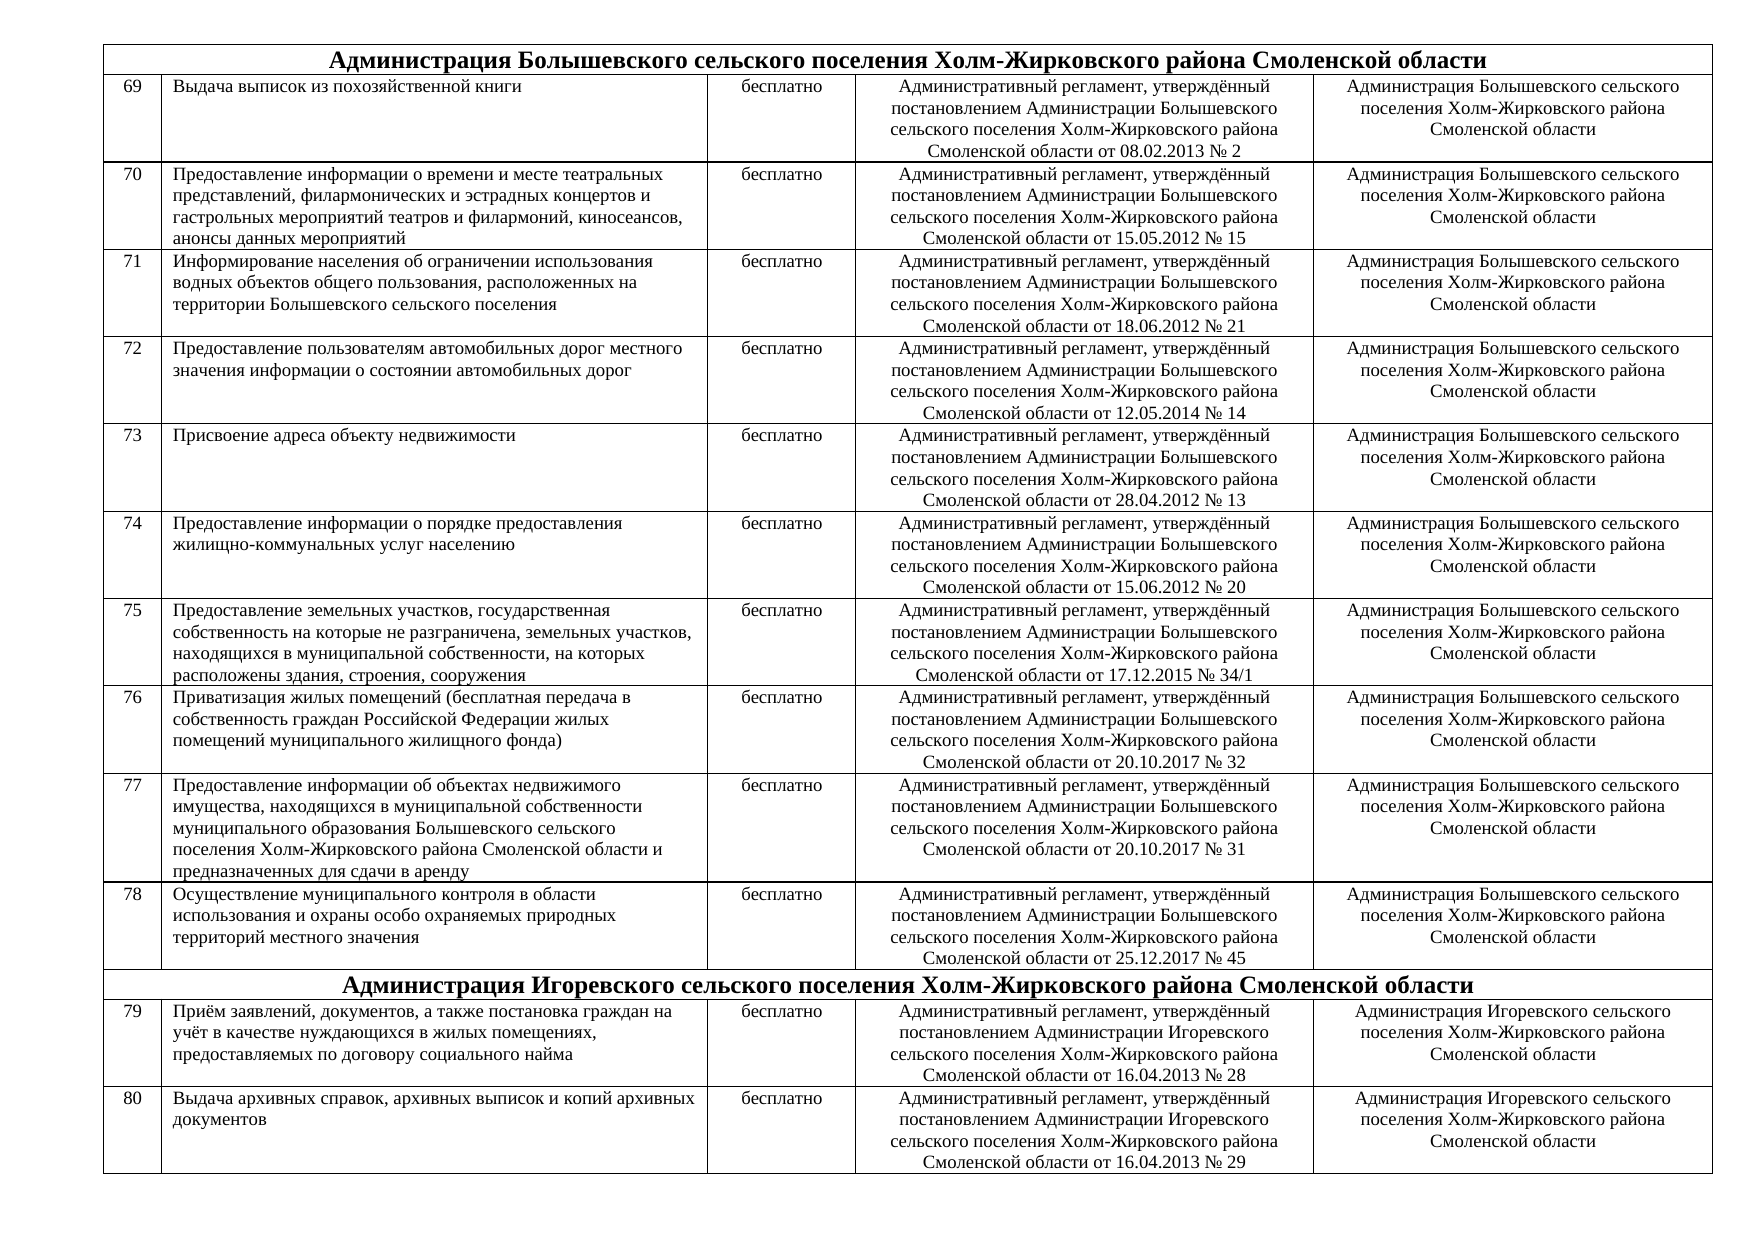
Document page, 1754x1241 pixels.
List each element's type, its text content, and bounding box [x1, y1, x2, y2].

table_cell Административный регламент, утверждённый постановлением Администрации Болышевского сельского поселения Холм-Жирковского района Смоленской области от 15.06.2012 № 20 [856, 512, 1313, 598]
table_cell бесплатно [708, 75, 855, 161]
table_cell бесплатно [708, 774, 855, 881]
table_cell 76 [104, 686, 161, 772]
table_cell 71 [104, 250, 161, 336]
table_cell Предоставление земельных участков, государственная собственность на которые не разграничена, земельных участков, находящихся в муниципальной собственности, на которых расположены здания, строения, сооружения [162, 599, 707, 685]
table_cell бесплатно [708, 337, 855, 423]
table_cell 74 [104, 512, 161, 598]
table_cell бесплатно [708, 512, 855, 598]
table_cell Административный регламент, утверждённый постановлением Администрации Игоревского сельского поселения Холм-Жирковского района Смоленской области от 16.04.2013 № 29 [856, 1087, 1313, 1173]
table_cell 73 [104, 424, 161, 511]
table_cell 70 [104, 163, 161, 249]
table_cell бесплатно [708, 250, 855, 336]
table_cell Администрация Болышевского сельского поселения Холм-Жирковского района Смоленской области [1314, 75, 1712, 161]
table_cell Предоставление информации об объектах недвижимого имущества, находящихся в муниципальной собственности муниципального образования Болышевского сельского поселения Холм-Жирковского района Смоленской области и предназначенных для сдачи в аренду [162, 774, 707, 881]
table_cell Административный регламент, утверждённый постановлением Администрации Болышевского сельского поселения Холм-Жирковского района Смоленской области от 20.10.2017 № 31 [856, 774, 1313, 881]
table_cell 79 [104, 1000, 161, 1086]
table_cell 72 [104, 337, 161, 423]
table_cell Административный регламент, утверждённый постановлением Администрации Болышевского сельского поселения Холм-Жирковского района Смоленской области от 28.04.2012 № 13 [856, 424, 1313, 511]
table_cell Администрация Болышевского сельского поселения Холм-Жирковского района Смоленской области [1314, 250, 1712, 336]
table_cell Административный регламент, утверждённый постановлением Администрации Болышевского сельского поселения Холм-Жирковского района Смоленской области от 20.10.2017 № 32 [856, 686, 1313, 772]
table_cell Администрация Болышевского сельского поселения Холм-Жирковского района Смоленской области [1314, 686, 1712, 772]
table_cell Административный регламент, утверждённый постановлением Администрации Болышевского сельского поселения Холм-Жирковского района Смоленской области от 15.05.2012 № 15 [856, 163, 1313, 249]
table_cell 75 [104, 599, 161, 685]
table_cell Предоставление информации о порядке предоставления жилищно-коммунальных услуг населению [162, 512, 707, 598]
table_cell Администрация Болышевского сельского поселения Холм-Жирковского района Смоленской области [1314, 424, 1712, 511]
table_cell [1314, 1087, 1712, 1173]
table_cell бесплатно [708, 424, 855, 511]
table_cell Администрация Болышевского сельского поселения Холм-Жирковского района Смоленской области [1314, 163, 1712, 249]
table_cell 78 [104, 883, 161, 969]
table_cell Административный регламент, утверждённый постановлением Администрации Болышевского сельского поселения Холм-Жирковского района Смоленской области от 08.02.2013 № 2 [856, 75, 1313, 161]
table_cell Администрация Болышевского сельского поселения Холм-Жирковского района Смоленской области [1314, 512, 1712, 598]
table_cell бесплатно [708, 686, 855, 772]
table_cell Выдача выписок из похозяйственной книги [162, 75, 707, 161]
table_cell Приём заявлений, документов, а также постановка граждан на учёт в качестве нуждающихся в жилых помещениях, предоставляемых по договору социального найма [162, 1000, 707, 1086]
table_cell Администрация Болышевского сельского поселения Холм-Жирковского района Смоленской области [1314, 883, 1712, 969]
table_cell Предоставление пользователям автомобильных дорог местного значения информации о состоянии автомобильных дорог [162, 337, 707, 423]
table_cell 77 [104, 774, 161, 881]
table_cell бесплатно [708, 1000, 855, 1086]
table_cell Администрация Болышевского сельского поселения Холм-Жирковского района Смоленской области [1314, 337, 1712, 423]
table_cell Присвоение адреса объекту недвижимости [162, 424, 707, 511]
table_cell Осуществление муниципального контроля в области использования и охраны особо охраняемых природных территорий местного значения [162, 883, 707, 969]
table_cell бесплатно [708, 883, 855, 969]
table_cell Административный регламент, утверждённый постановлением Администрации Болышевского сельского поселения Холм-Жирковского района Смоленской области от 18.06.2012 № 21 [856, 250, 1313, 336]
table_cell Выдача архивных справок, архивных выписок и копий архивных документов [162, 1087, 707, 1173]
table_cell 69 [104, 75, 161, 161]
table_cell Информирование населения об ограничении использования водных объектов общего пользования, расположенных на территории Болышевского сельского поселения [162, 250, 707, 336]
table_cell Административный регламент, утверждённый постановлением Администрации Болышевского сельского поселения Холм-Жирковского района Смоленской области от 17.12.2015 № 34/1 [856, 599, 1313, 685]
table_cell Администрация Болышевского сельского поселения Холм-Жирковского района Смоленской области [1314, 599, 1712, 685]
table_cell Администрация Болышевского сельского поселения Холм-Жирковского района Смоленской области [104, 45, 1712, 74]
table_cell 80 [104, 1087, 161, 1173]
table_cell Административный регламент, утверждённый постановлением Администрации Болышевского сельского поселения Холм-Жирковского района Смоленской области от 12.05.2014 № 14 [856, 337, 1313, 423]
table_cell Административный регламент, утверждённый постановлением Администрации Болышевского сельского поселения Холм-Жирковского района Смоленской области от 25.12.2017 № 45 [856, 883, 1313, 969]
table_cell Приватизация жилых помещений (бесплатная передача в собственность граждан Российской Федерации жилых помещений муниципального жилищного фонда) [162, 686, 707, 772]
table_cell бесплатно [708, 599, 855, 685]
table_cell Администрация Игоревского сельского поселения Холм-Жирковского района Смоленской области [1314, 1000, 1712, 1086]
table_cell бесплатно [708, 163, 855, 249]
table_cell Предоставление информации о времени и месте театральных представлений, филармонических и эстрадных концертов и гастрольных мероприятий театров и филармоний, киносеансов, анонсы данных мероприятий [162, 163, 707, 249]
table_cell Администрация Болышевского сельского поселения Холм-Жирковского района Смоленской области [1314, 774, 1712, 881]
table_cell Административный регламент, утверждённый постановлением Администрации Игоревского сельского поселения Холм-Жирковского района Смоленской области от 16.04.2013 № 28 [856, 1000, 1313, 1086]
table_cell бесплатно [708, 1087, 855, 1173]
table_cell Администрация Игоревского сельского поселения Холм-Жирковского района Смоленской области [104, 970, 1712, 998]
